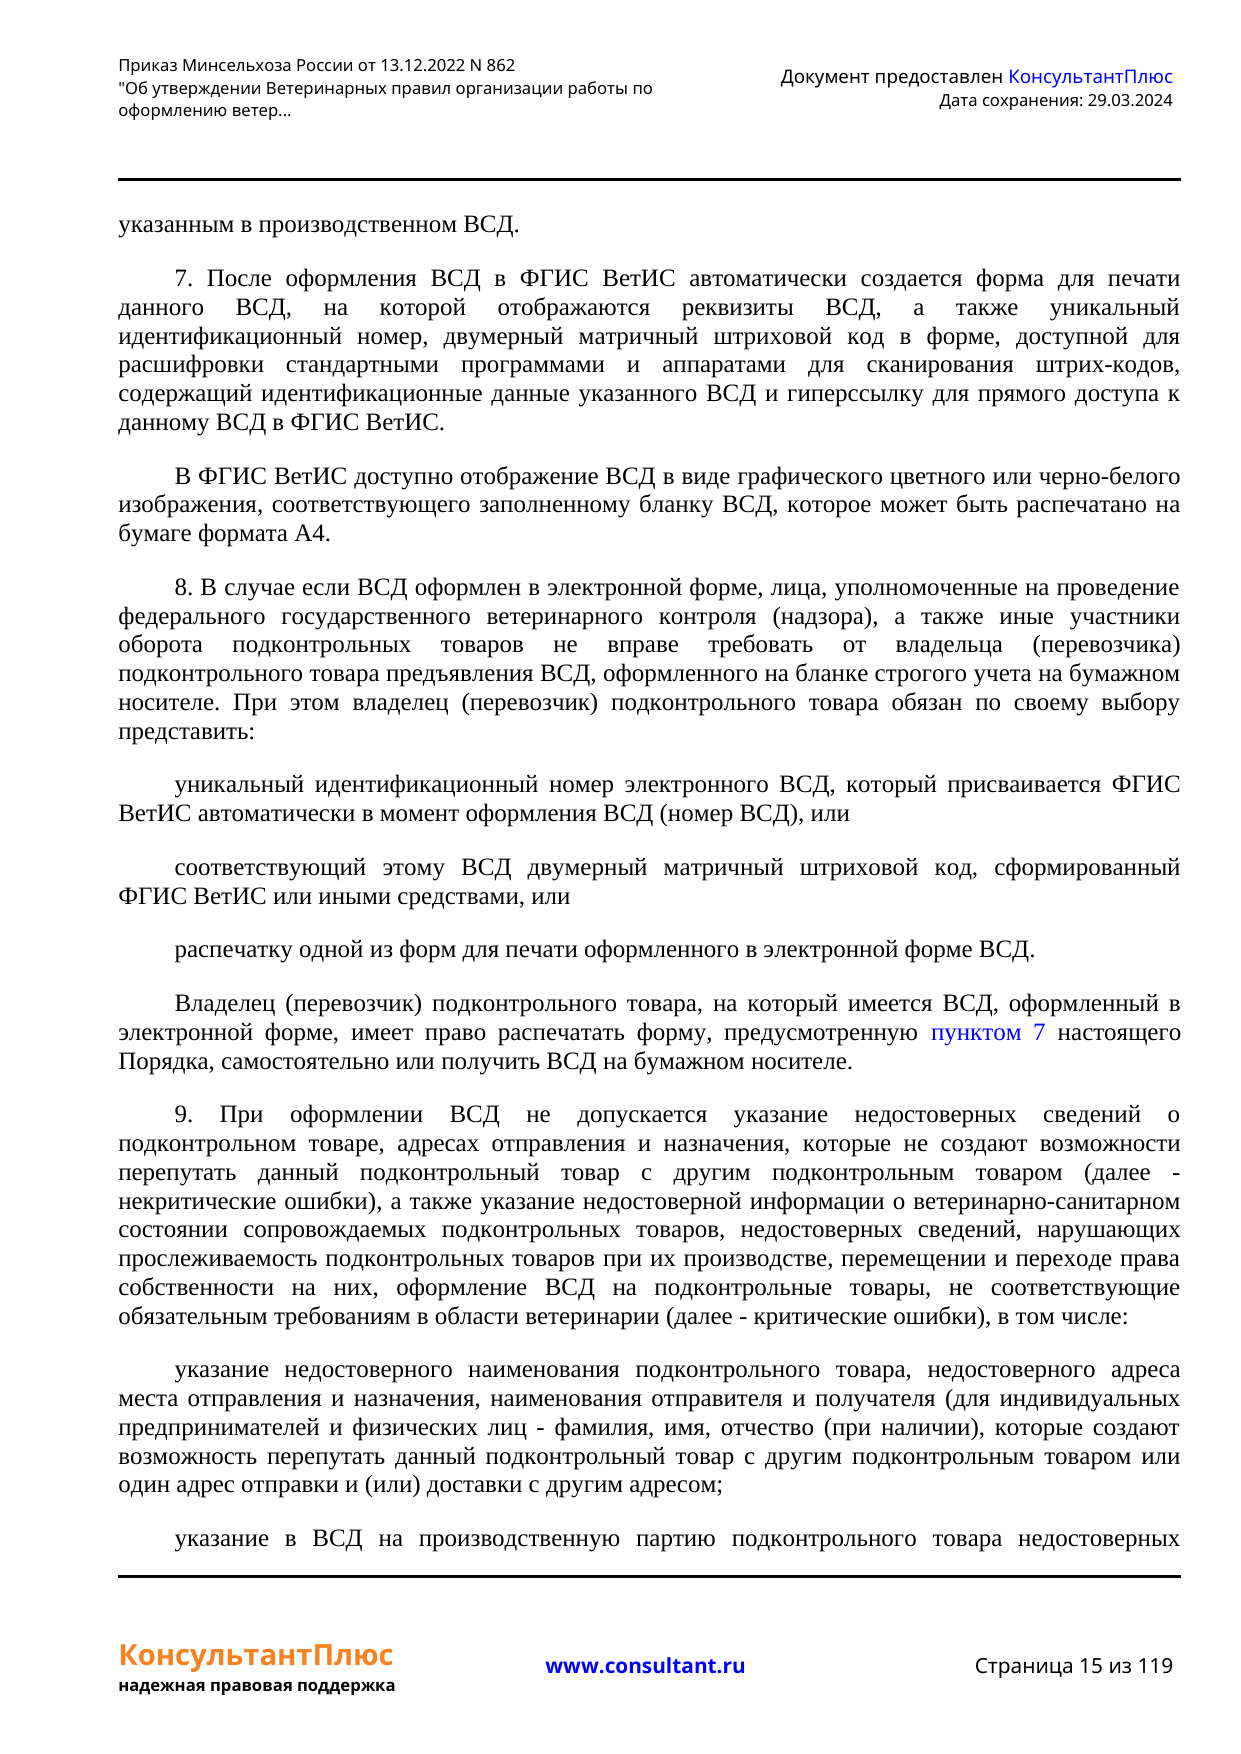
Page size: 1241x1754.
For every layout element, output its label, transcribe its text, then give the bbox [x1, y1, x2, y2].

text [118, 1523, 1181, 1552]
text В ФГИС ВетИС доступно отображение ВСД в виде графического цветного или черно-белого изображения, соответствующего заполненному бланку ВСД, которое может быть распечатано на бумаге формата A4. [118, 461, 1181, 547]
text указание недостоверного наименования подконтрольного товара, недостоверного адреса места отправления и назначения, наименования отправителя и получателя (для индивидуальных предпринимателей и физических лиц - фамилия, имя, отчество (при наличии), которые создают возможность перепутать данный подконтрольный товар с другим подконтрольным товаром или один адрес отправки и (или) доставки с другим адресом; [118, 1354, 1181, 1498]
text распечатку одной из форм для печати оформленного в электронной форме ВСД. [118, 934, 1181, 963]
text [118, 209, 1181, 238]
text Владелец (перевозчик) подконтрольного товара, на который имеется ВСД, оформленный в электронной форме, имеет право распечатать форму, предусмотренную пунктом 7 настоящего Порядка, самостоятельно или получить ВСД на бумажном носителе. [118, 988, 1181, 1074]
text 8. В случае если ВСД оформлен в электронной форме, лица, уполномоченные на проведение федерального государственного ветеринарного контроля (надзора), а также иные участники оборота подконтрольных товаров не вправе требовать от владельца (перевозчика) подконтрольного товара предъявления ВСД, оформленного на бланке строгого учета на бумажном носителе. При этом владелец (перевозчик) подконтрольного товара обязан по своему выбору представить: [118, 572, 1181, 744]
text соответствующий этому ВСД двумерный матричный штриховой код, сформированный ФГИС ВетИС или иными средствами, или [118, 852, 1181, 909]
text уникальный идентификационный номер электронного ВСД, который присваивается ФГИС ВетИС автоматически в момент оформления ВСД (номер ВСД), или [118, 769, 1181, 827]
text 9. При оформлении ВСД не допускается указание недостоверных сведений о подконтрольном товаре, адресах отправления и назначения, которые не создают возможности перепутать данный подконтрольный товар с другим подконтрольным товаром (далее - некритические ошибки), а также указание недостоверной информации о ветеринарно-санитарном состоянии сопровождаемых подконтрольных товаров, недостоверных сведений, нарушающих прослеживаемость подконтрольных товаров при их производстве, перемещении и переходе права собственности на них, оформление ВСД на подконтрольные товары, не соответствующие обязательным требованиям в области ветеринарии (далее - критические ошибки), в том числе: [118, 1099, 1181, 1329]
text 7. После оформления ВСД в ФГИС ВетИС автоматически создается форма для печати данного ВСД, на которой отображаются реквизиты ВСД, а также уникальный идентификационный номер, двумерный матричный штриховой код в форме, доступной для расшифровки стандартными программами и аппаратами для сканирования штрих-кодов, содержащий идентификационные данные указанного ВСД и гиперссылку для прямого доступа к данному ВСД в ФГИС ВетИС. [118, 263, 1181, 436]
